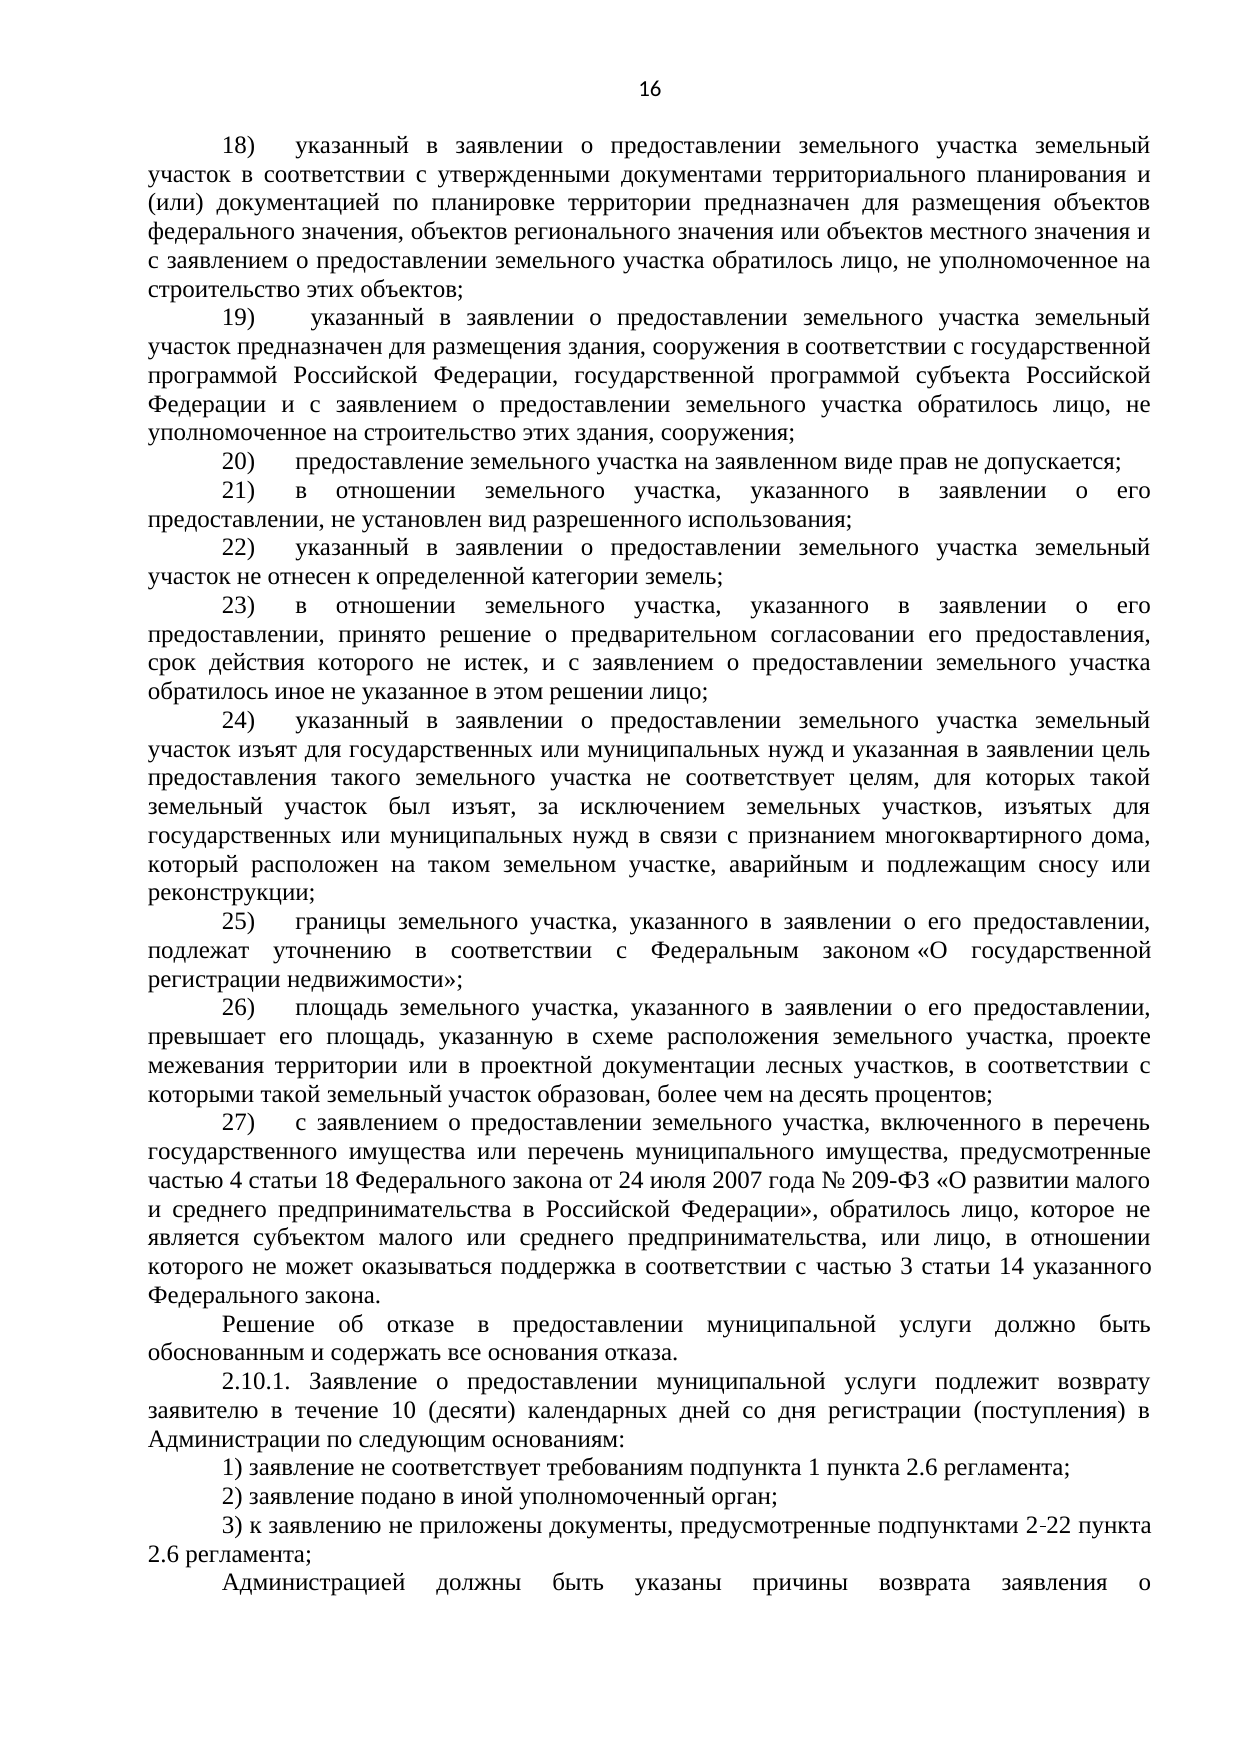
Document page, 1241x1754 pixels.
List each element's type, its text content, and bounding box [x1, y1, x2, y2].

list указанный в заявлении о предоставлении земельного участка земельный участок изъят для государственных или муниципальных нужд и указанная в заявлении цель предоставления такого земельного участка не соответствует целям, для которых такой земельный участок был изъят, за исключением земельных участков, изъятых для государственных или муниципальных нужд в связи с признанием многоквартирного дома, который расположен на таком земельном участке, аварийным и подлежащим сносу или реконструкции; [148, 705, 1152, 906]
list указанный в заявлении о предоставлении земельного участка земельный участок в соответствии с утвержденными документами территориального планирования и (или) документацией по планировке территории предназначен для размещения объектов федерального значения, объектов регионального значения или объектов местного значения и с заявлением о предоставлении земельного участка обратилось лицо, не уполномоченное на строительство этих объектов; [148, 130, 1152, 302]
list указанный в заявлении о предоставлении земельного участка земельный участок не отнесен к определенной категории земель; [148, 532, 1152, 590]
list площадь земельного участка, указанного в заявлении о его предоставлении, превышает его площадь, указанную в схеме расположения земельного участка, проекте межевания территории или в проектной документации лесных участков, в соответствии с которыми такой земельный участок образован, более чем на десять процентов; [148, 992, 1152, 1107]
list в отношении земельного участка, указанного в заявлении о его предоставлении, не установлен вид разрешенного использования; [148, 475, 1152, 532]
list Решение об отказе в предоставлении муниципальной услуги должно быть обоснованным и содержать все основания отказа. [148, 1309, 1152, 1366]
text 2.10.1. Заявление о предоставлении муниципальной услуги подлежит возврату заявителю в течение 10 (десяти) календарных дней со дня регистрации (поступления) в Администрации по следующим основаниям: [148, 1366, 1152, 1452]
text 3) к заявлению не приложены документы, предусмотренные подпунктами 2 22 пункта 2.6 регламента; [148, 1510, 1152, 1567]
list границы земельного участка, указанного в заявлении о его предоставлении, подлежат уточнению в соответствии с Федеральным законом «О государственной регистрации недвижимости»; [148, 906, 1152, 992]
text 2) заявление подано в иной уполномоченный орган; [148, 1481, 1152, 1510]
list указанный в заявлении о предоставлении земельного участка земельный участок предназначен для размещения здания, сооружения в соответствии с государственной программой Российской Федерации, государственной программой субъекта Российской Федерации и с заявлением о предоставлении земельного участка обратилось лицо, не уполномоченное на строительство этих здания, сооружения; [148, 302, 1152, 446]
list с заявлением о предоставлении земельного участка, включенного в перечень государственного имущества или перечень муниципального имущества, предусмотренные частью 4 статьи 18 Федерального закона от 24 июля 2007 года № 209-ФЗ «О развитии малого и среднего предпринимательства в Российской Федерации», обратилось лицо, которое не является субъектом малого или среднего предпринимательства, или лицо, в отношении которого не может оказываться поддержка в соответствии с частью 3 статьи 14 указанного Федерального закона. [148, 1107, 1152, 1309]
list в отношении земельного участка, указанного в заявлении о его предоставлении, принято решение о предварительном согласовании его предоставления, срок действия которого не истек, и с заявлением о предоставлении земельного участка обратилось иное не указанное в этом решении лицо; [148, 590, 1152, 705]
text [148, 1567, 1152, 1596]
text 1) заявление не соответствует требованиям подпункта 1 пункта 2.6 регламента; [148, 1452, 1152, 1481]
list предоставление земельного участка на заявленном виде прав не допускается; [148, 446, 1152, 475]
